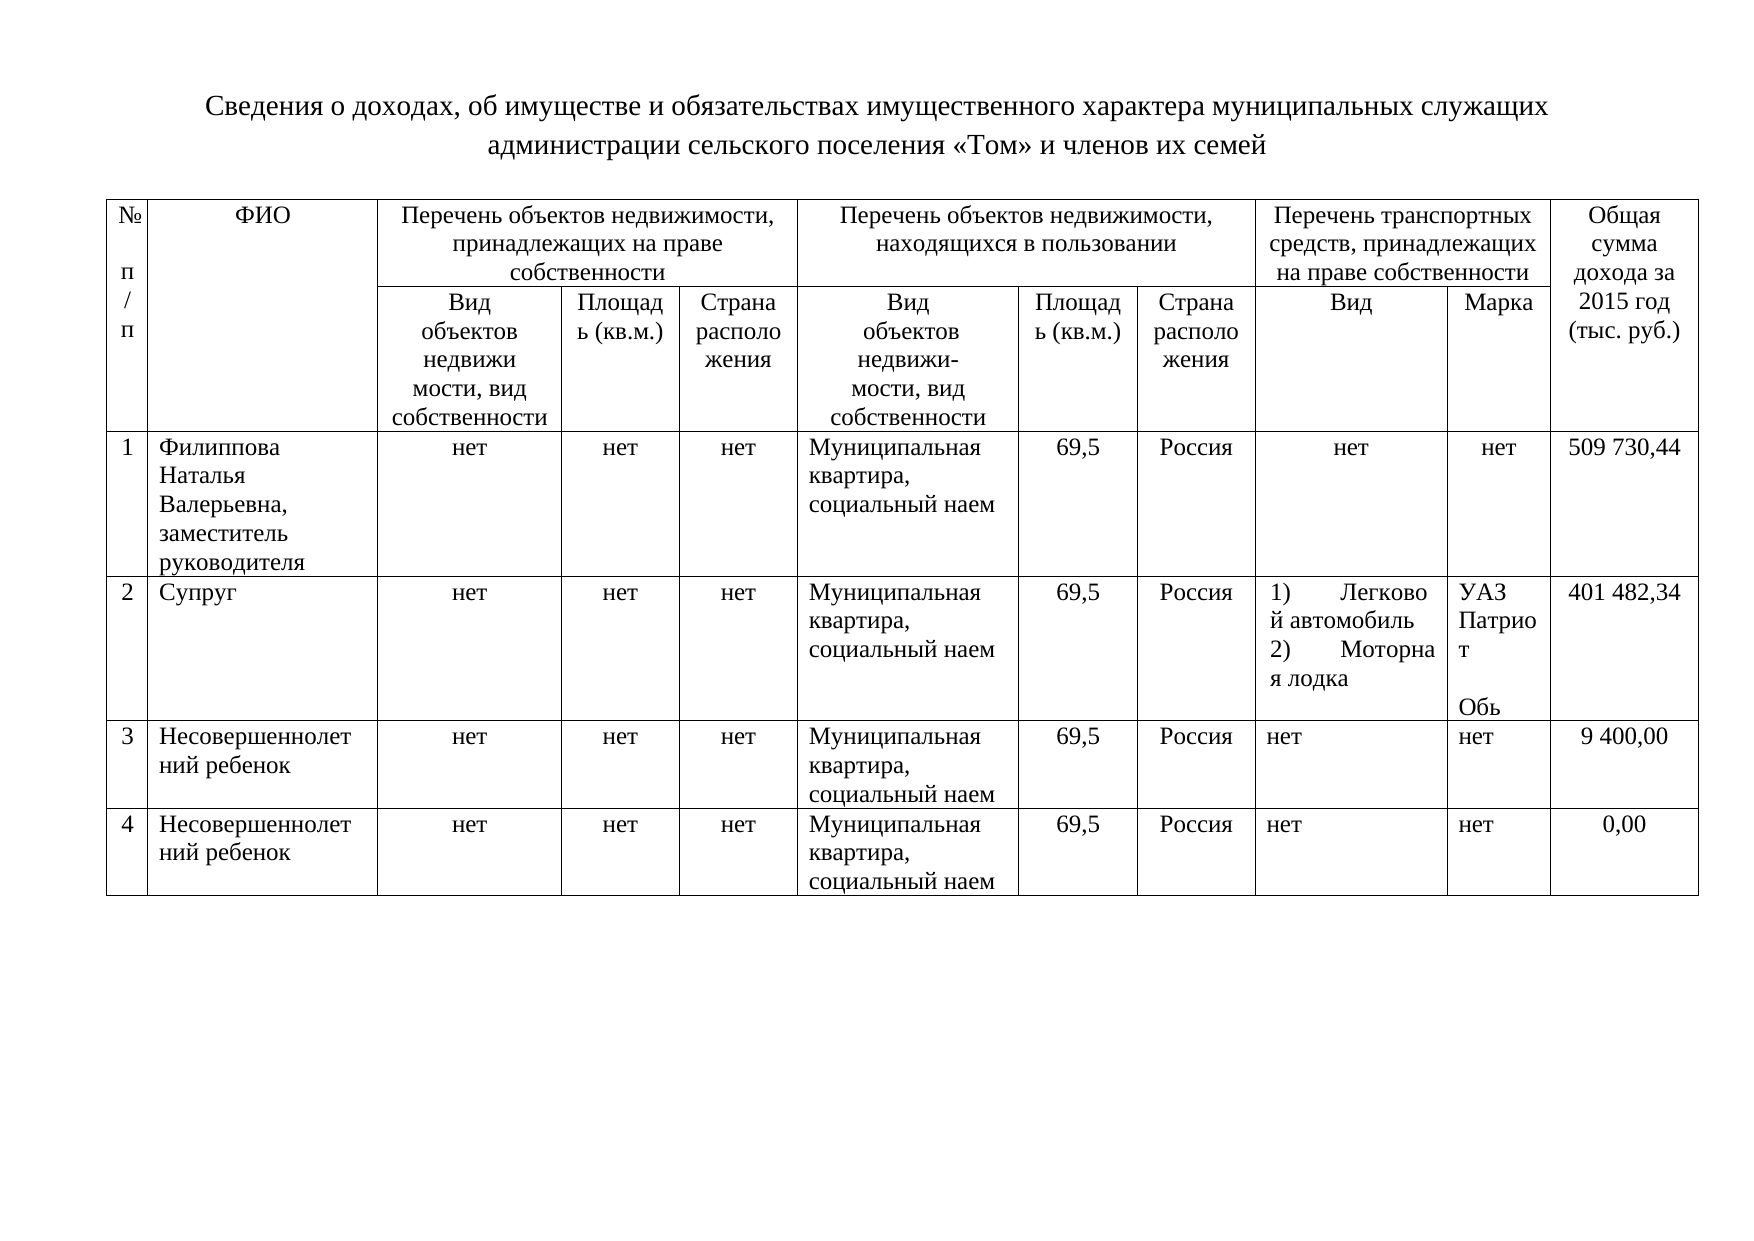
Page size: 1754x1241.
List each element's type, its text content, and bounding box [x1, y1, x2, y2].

table_cell нет [378, 577, 561, 720]
table_cell 69,5 [1019, 809, 1137, 895]
table_cell нет [562, 809, 679, 895]
table_cell 9 400,00 [1551, 721, 1698, 808]
table_cell нет [1256, 721, 1447, 808]
table_cell УАЗ Патриот Обь [1448, 577, 1550, 720]
table_cell Супруг [148, 577, 377, 720]
table_cell 69,5 [1019, 721, 1137, 808]
text Сведения о доходах, об имуществе и обязательствах имущественного характера муниципальных служащих [118, 88, 1636, 122]
table_cell нет [1448, 721, 1550, 808]
table_cell 4 [107, 809, 147, 895]
table_cell Несовершеннолет ний ребенок [148, 721, 377, 808]
table_cell нет [1256, 809, 1447, 895]
table_header Общая сумма дохода за 2015 год (тыс. руб.) [1551, 200, 1698, 431]
table_cell нет [680, 809, 797, 895]
table_cell нет [378, 809, 561, 895]
table_cell Марка [1448, 287, 1550, 431]
table_cell нет [1448, 432, 1550, 576]
table_cell нет [680, 577, 797, 720]
table_header № п/п [107, 200, 147, 431]
table_cell 1 [107, 432, 147, 576]
table_cell 2 [107, 577, 147, 720]
table_cell 0,00 [1551, 809, 1698, 895]
table_cell нет [1448, 809, 1550, 895]
table_cell Россия [1138, 809, 1255, 895]
text администрации сельского поселения «Том» и членов их семей [118, 127, 1636, 161]
table_cell Страна расположения [1138, 287, 1255, 431]
table_cell нет [562, 432, 679, 576]
table_cell Россия [1138, 721, 1255, 808]
table_cell Площадь (кв.м.) [562, 287, 679, 431]
table_header Перечень объектов недвижимости, принадлежащих на праве собственности [378, 200, 797, 286]
table_cell Муниципальная квартира, социальный наем [798, 577, 1018, 720]
table_cell Площадь (кв.м.) [1019, 287, 1137, 431]
table_cell Муниципальная квартира, социальный наем [798, 432, 1018, 576]
table_cell Филиппова Наталья Валерьевна, заместитель руководителя [148, 432, 377, 576]
table_header ФИО [148, 200, 377, 431]
table_cell нет [680, 432, 797, 576]
table_cell нет [1256, 432, 1447, 576]
table_header Перечень объектов недвижимости, находящихся в пользовании [798, 200, 1255, 286]
table_cell Россия [1138, 432, 1255, 576]
table_cell Муниципальная квартира, социальный наем [798, 721, 1018, 808]
table_cell 401 482,34 [1551, 577, 1698, 720]
table_header Перечень транспортных средств, принадлежащих на праве собственности [1256, 200, 1550, 286]
table_cell 3 [107, 721, 147, 808]
table_cell нет [562, 577, 679, 720]
table_cell 509 730,44 [1551, 432, 1698, 576]
table_cell Россия [1138, 577, 1255, 720]
table_cell Вид объектов недвижи мости, вид собственности [378, 287, 561, 431]
table_cell 69,5 [1019, 432, 1137, 576]
table_cell Страна расположения [680, 287, 797, 431]
table_cell нет [378, 432, 561, 576]
table_cell нет [680, 721, 797, 808]
table_cell Вид [1256, 287, 1447, 431]
table_cell Несовершеннолет ний ребенок [148, 809, 377, 895]
table_cell Муниципальная квартира, социальный наем [798, 809, 1018, 895]
table_cell нет [562, 721, 679, 808]
table_cell Вид объектов недвижи- мости, вид собственности [798, 287, 1018, 431]
table_cell 69,5 [1019, 577, 1137, 720]
table_cell Легковой автомобиль Моторная лодка [1256, 577, 1447, 720]
table_cell нет [378, 721, 561, 808]
